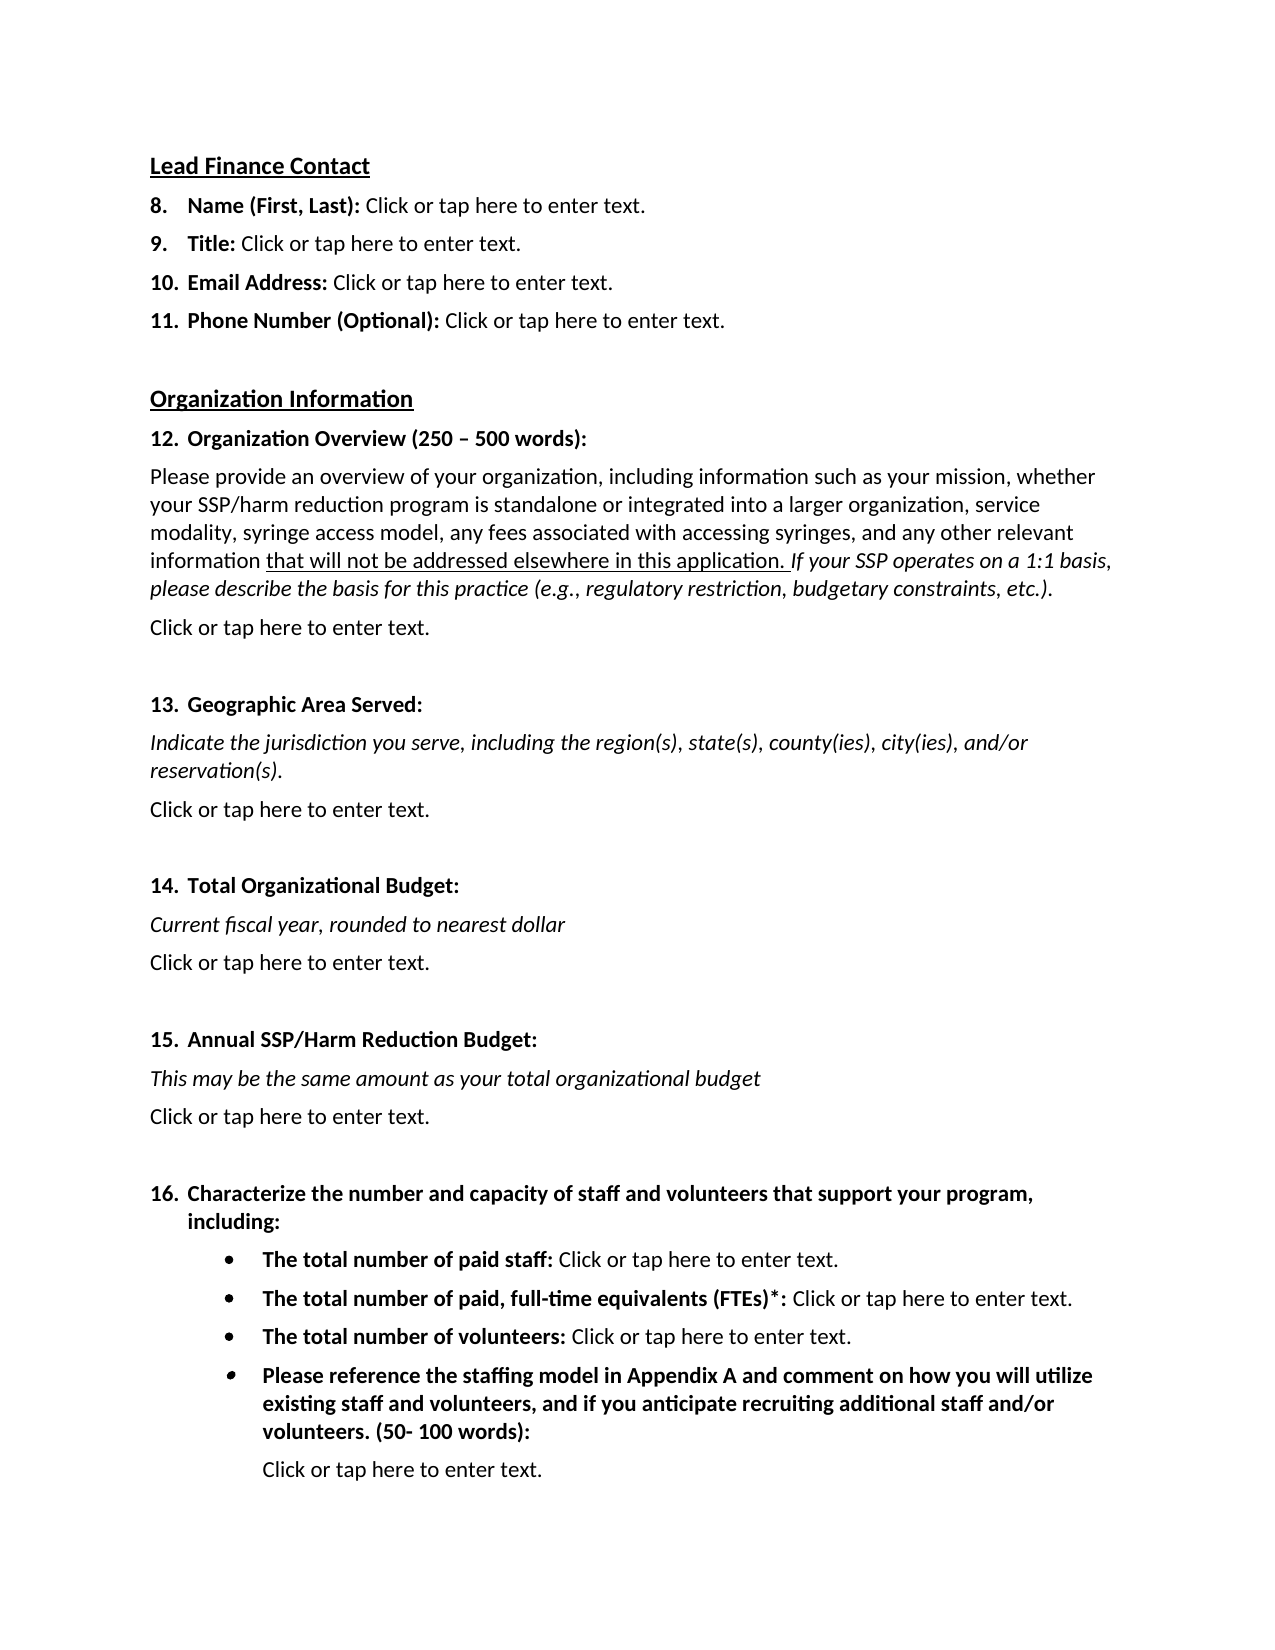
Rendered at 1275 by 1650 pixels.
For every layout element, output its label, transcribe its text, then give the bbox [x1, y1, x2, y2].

list Title: [150, 229, 1125, 257]
text Please provide an overview of your organization, including information such as your mission, whether your SSP/harm reduction program is standalone or integrated into a larger organization, service modality, syringe access model, any fees associated with accessing syringes, and any other relevant information that will not be addressed elsewhere in this application. If your SSP operates on a 1:1 basis, please describe the basis for this practice (e.g., regulatory restriction, budgetary constraints, etc.). [150, 462, 1125, 603]
list Geographic Area Served: [150, 690, 1125, 718]
list Name (First, Last): [150, 191, 1125, 219]
list The total number of volunteers: [225, 1322, 1125, 1351]
list The total number of paid, full-time equivalents (FTEs)*: [225, 1284, 1125, 1312]
text Current fiscal year, rounded to nearest dollar [150, 910, 1125, 938]
text This may be the same amount as your total organizational budget [150, 1064, 1125, 1092]
list Email Address: [150, 268, 1125, 296]
text Organization Information [150, 383, 1125, 414]
list Total Organizational Budget: [150, 872, 1125, 900]
list The total number of paid staff: [225, 1246, 1125, 1274]
list Annual SSP/Harm Reduction Budget: [150, 1025, 1125, 1053]
text Indicate the jurisdiction you serve, including the region(s), state(s), county(ies), city(ies), and/or reservation(s). [150, 728, 1125, 784]
list Phone Number (Optional): [150, 306, 1125, 334]
text Lead Finance Contact [150, 150, 1125, 181]
list Please reference the staffing model in Appendix A and comment on how you will utilize existing staff and volunteers, and if you anticipate recruiting additional staff and/or volunteers. (50- 100 words): [225, 1361, 1125, 1445]
list Characterize the number and capacity of staff and volunteers that support your program, including: [150, 1179, 1125, 1235]
list Organization Overview (250 – 500 words): [150, 424, 1125, 452]
